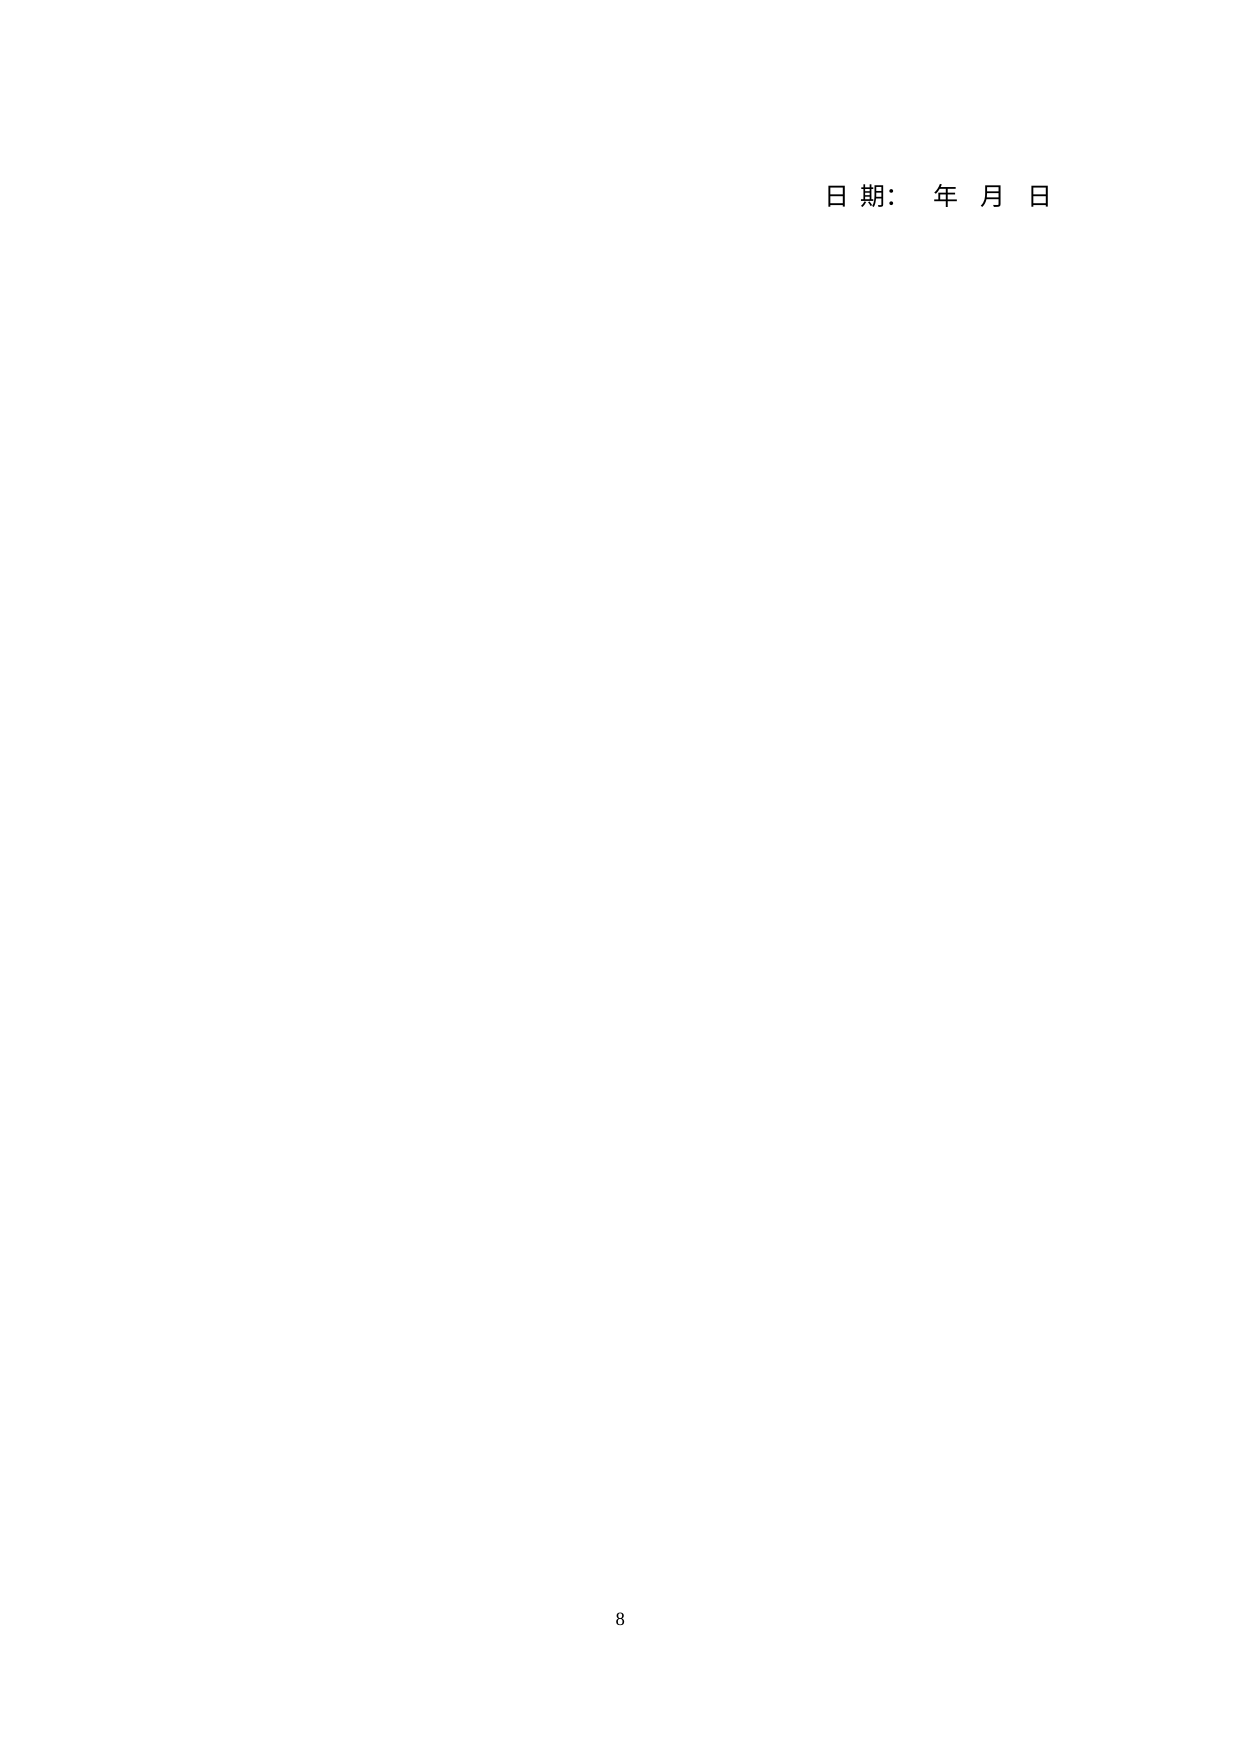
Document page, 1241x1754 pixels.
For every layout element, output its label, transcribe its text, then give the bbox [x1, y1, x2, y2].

text 日 期： 年 月 日 [187, 162, 1053, 227]
